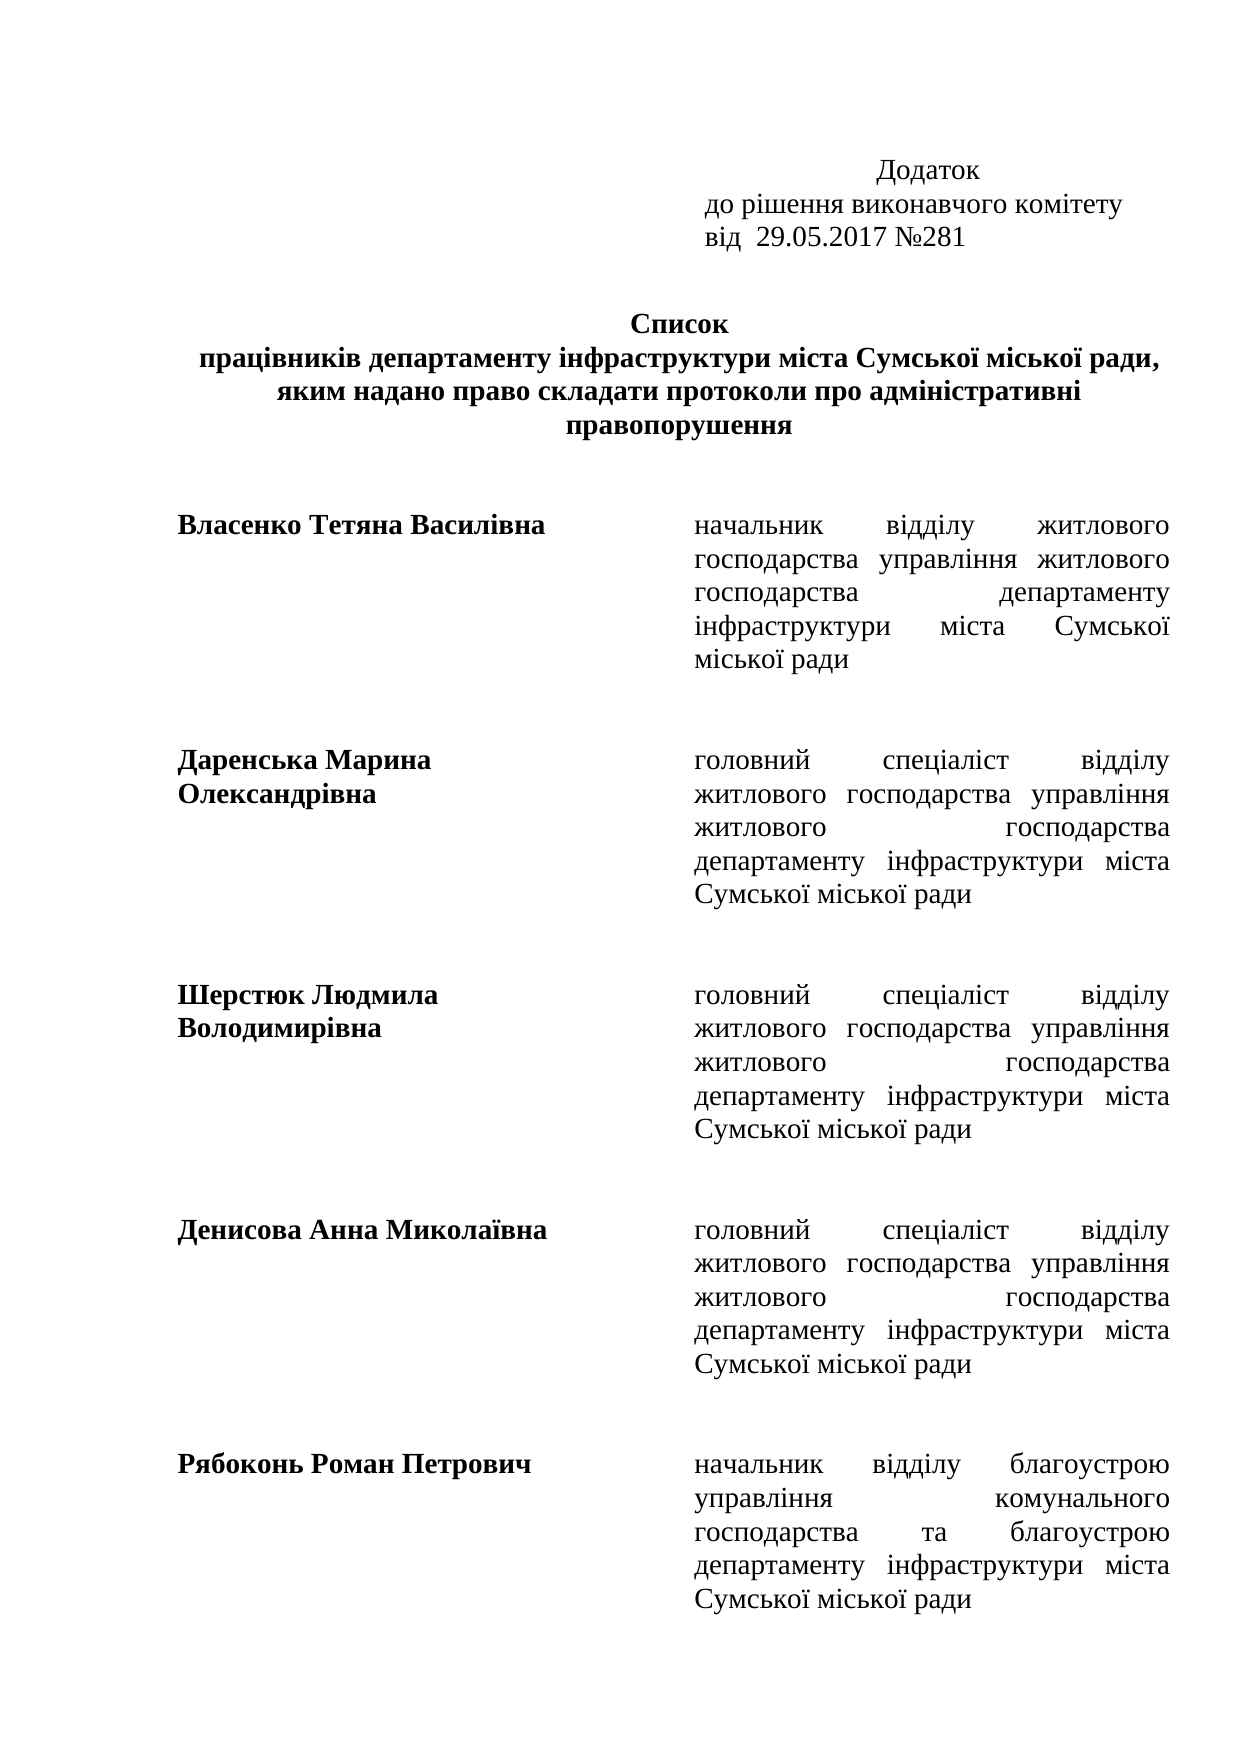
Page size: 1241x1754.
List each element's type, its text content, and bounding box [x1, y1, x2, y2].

table_cell Даренська Марина Олександрівна [166, 742, 650, 977]
table_header Власенко Тетяна Василівна [166, 508, 650, 742]
table_cell начальник відділу благоустрою управління комунального господарства та благоустрою департаменту інфраструктури міста Сумської міської ради [650, 1447, 1181, 1614]
table_cell головний спеціаліст відділу житлового господарства управління житлового господарства департаменту інфраструктури міста Сумської міської ради [650, 977, 1181, 1212]
table_header начальник відділу житлового господарства управління житлового господарства департаменту інфраструктури міста Сумської міської ради [650, 508, 1181, 742]
table_cell головний спеціаліст відділу житлового господарства управління житлового господарства департаменту інфраструктури міста Сумської міської ради [650, 742, 1181, 977]
table_cell Рябоконь Роман Петрович [166, 1447, 650, 1614]
text працівників департаменту інфраструктури міста Сумської міської ради, яким надано право складати протоколи про адміністративні правопорушення [177, 340, 1181, 440]
table_header Додаток до рішення виконавчого комітету від 29.05.2017 №281 [693, 153, 1162, 253]
table_cell Денисова Анна Миколаївна [166, 1212, 650, 1447]
table_cell Шерстюк Людмила Володимирівна [166, 977, 650, 1212]
table_cell головний спеціаліст відділу житлового господарства управління житлового господарства департаменту інфраструктури міста Сумської міської ради [650, 1212, 1181, 1447]
text Список [177, 306, 1181, 340]
